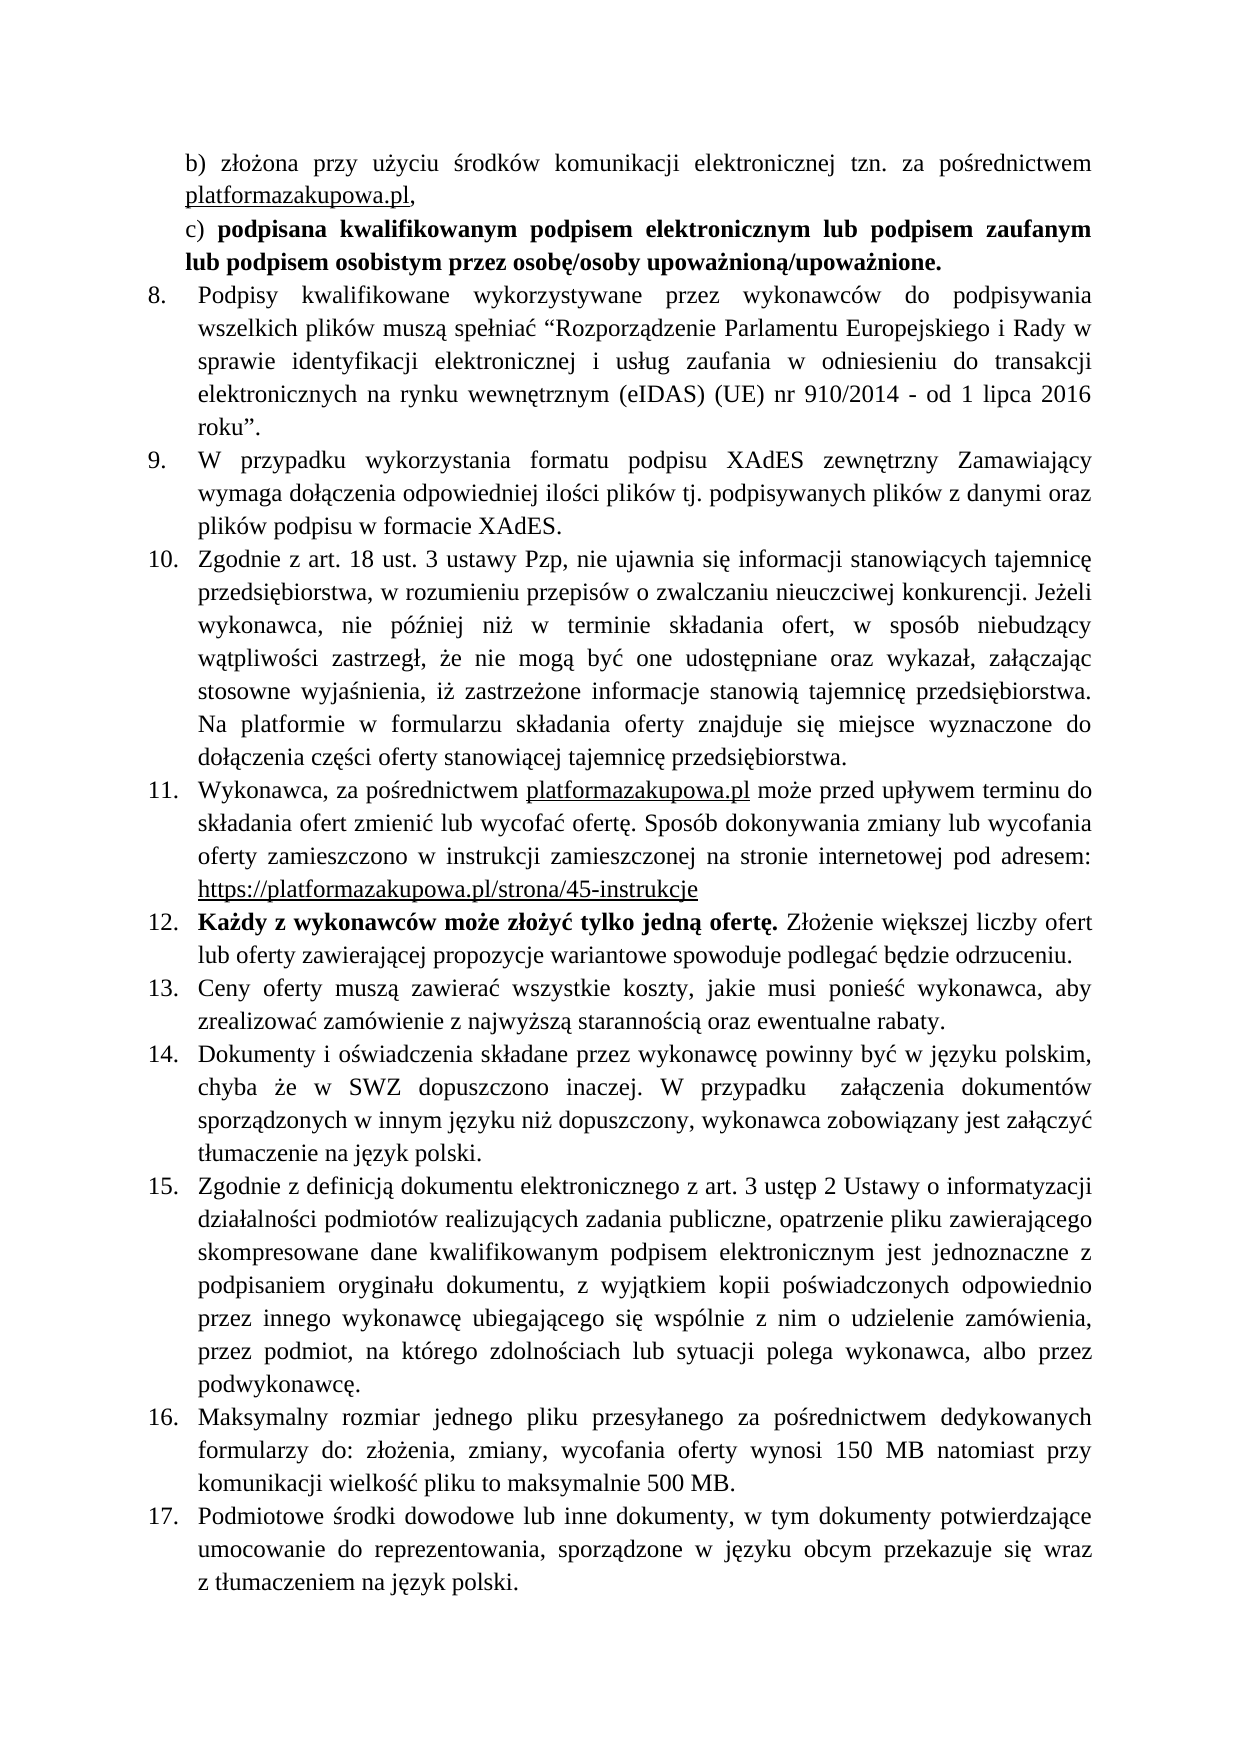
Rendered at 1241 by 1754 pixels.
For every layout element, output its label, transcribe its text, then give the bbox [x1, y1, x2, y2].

list Dokumenty i oświadczenia składane przez wykonawcę powinny być w języku polskim, chyba że w SWZ dopuszczono inaczej. W przypadku załączenia dokumentów sporządzonych w innym języku niż dopuszczony, wykonawca zobowiązany jest załączyć tłumaczenie na język polski. [148, 1039, 1093, 1167]
list Zgodnie z definicją dokumentu elektronicznego z art. 3 ustęp 2 Ustawy o informatyzacji działalności podmiotów realizujących zadania publiczne, opatrzenie pliku zawierającego skompresowane dane kwalifikowanym podpisem elektronicznym jest jednoznaczne z podpisaniem oryginału dokumentu, z wyjątkiem kopii poświadczonych odpowiednio przez innego wykonawcę ubiegającego się wspólnie z nim o udzielenie zamówienia, przez podmiot, na którego zdolnościach lub sytuacji polega wykonawca, albo przez podwykonawcę. [148, 1171, 1093, 1398]
list W przypadku wykorzystania formatu podpisu XAdES zewnętrzny Zamawiający wymaga dołączenia odpowiedniej ilości plików tj. podpisywanych plików z danymi oraz plików podpisu w formacie XAdES. [148, 445, 1093, 539]
list Każdy z wykonawców może złożyć tylko jedną ofertę. Złożenie większej liczby ofert lub oferty zawierającej propozycje wariantowe spowoduje podlegać będzie odrzuceniu. [148, 907, 1093, 969]
text c) podpisana kwalifikowanym podpisem elektronicznym lub podpisem zaufanym lub podpisem osobistym przez osobę/osoby upoważnioną/upoważnione. [185, 214, 1093, 275]
list Podmiotowe środki dowodowe lub inne dokumenty, w tym dokumenty potwierdzające umocowanie do reprezentowania, sporządzone w języku obcym przekazuje się wraz z tłumaczeniem na język polski. [148, 1501, 1093, 1596]
text b) złożona przy użyciu środków komunikacji elektronicznej tzn. za pośrednictwem platformazakupowa.pl, [185, 148, 1093, 209]
list Wykonawca, za pośrednictwem platformazakupowa.pl może przed upływem terminu do składania ofert zmienić lub wycofać ofertę. Sposób dokonywania zmiany lub wycofania oferty zamieszczono w instrukcji zamieszczonej na stronie internetowej pod adresem: https://platformazakupowa.pl/strona/45-instrukcje [148, 775, 1093, 903]
list Maksymalny rozmiar jednego pliku przesyłanego za pośrednictwem dedykowanych formularzy do: złożenia, zmiany, wycofania oferty wynosi 150 MB natomiast przy komunikacji wielkość pliku to maksymalnie 500 MB. [148, 1402, 1093, 1497]
list Podpisy kwalifikowane wykorzystywane przez wykonawców do podpisywania wszelkich plików muszą spełniać “Rozporządzenie Parlamentu Europejskiego i Rady w sprawie identyfikacji elektronicznej i usług zaufania w odniesieniu do transakcji elektronicznych na rynku wewnętrznym (eIDAS) (UE) nr 910/2014 - od 1 lipca 2016 roku”. [148, 280, 1093, 441]
list Zgodnie z art. 18 ust. 3 ustawy Pzp, nie ujawnia się informacji stanowiących tajemnicę przedsiębiorstwa, w rozumieniu przepisów o zwalczaniu nieuczciwej konkurencji. Jeżeli wykonawca, nie później niż w terminie składania ofert, w sposób niebudzący wątpliwości zastrzegł, że nie mogą być one udostępniane oraz wykazał, załączając stosowne wyjaśnienia, iż zastrzeżone informacje stanowią tajemnicę przedsiębiorstwa. Na platformie w formularzu składania oferty znajduje się miejsce wyznaczone do dołączenia części oferty stanowiącej tajemnicę przedsiębiorstwa. [148, 544, 1093, 771]
list Ceny oferty muszą zawierać wszystkie koszty, jakie musi ponieść wykonawca, aby zrealizować zamówienie z najwyższą starannością oraz ewentualne rabaty. [148, 973, 1093, 1035]
